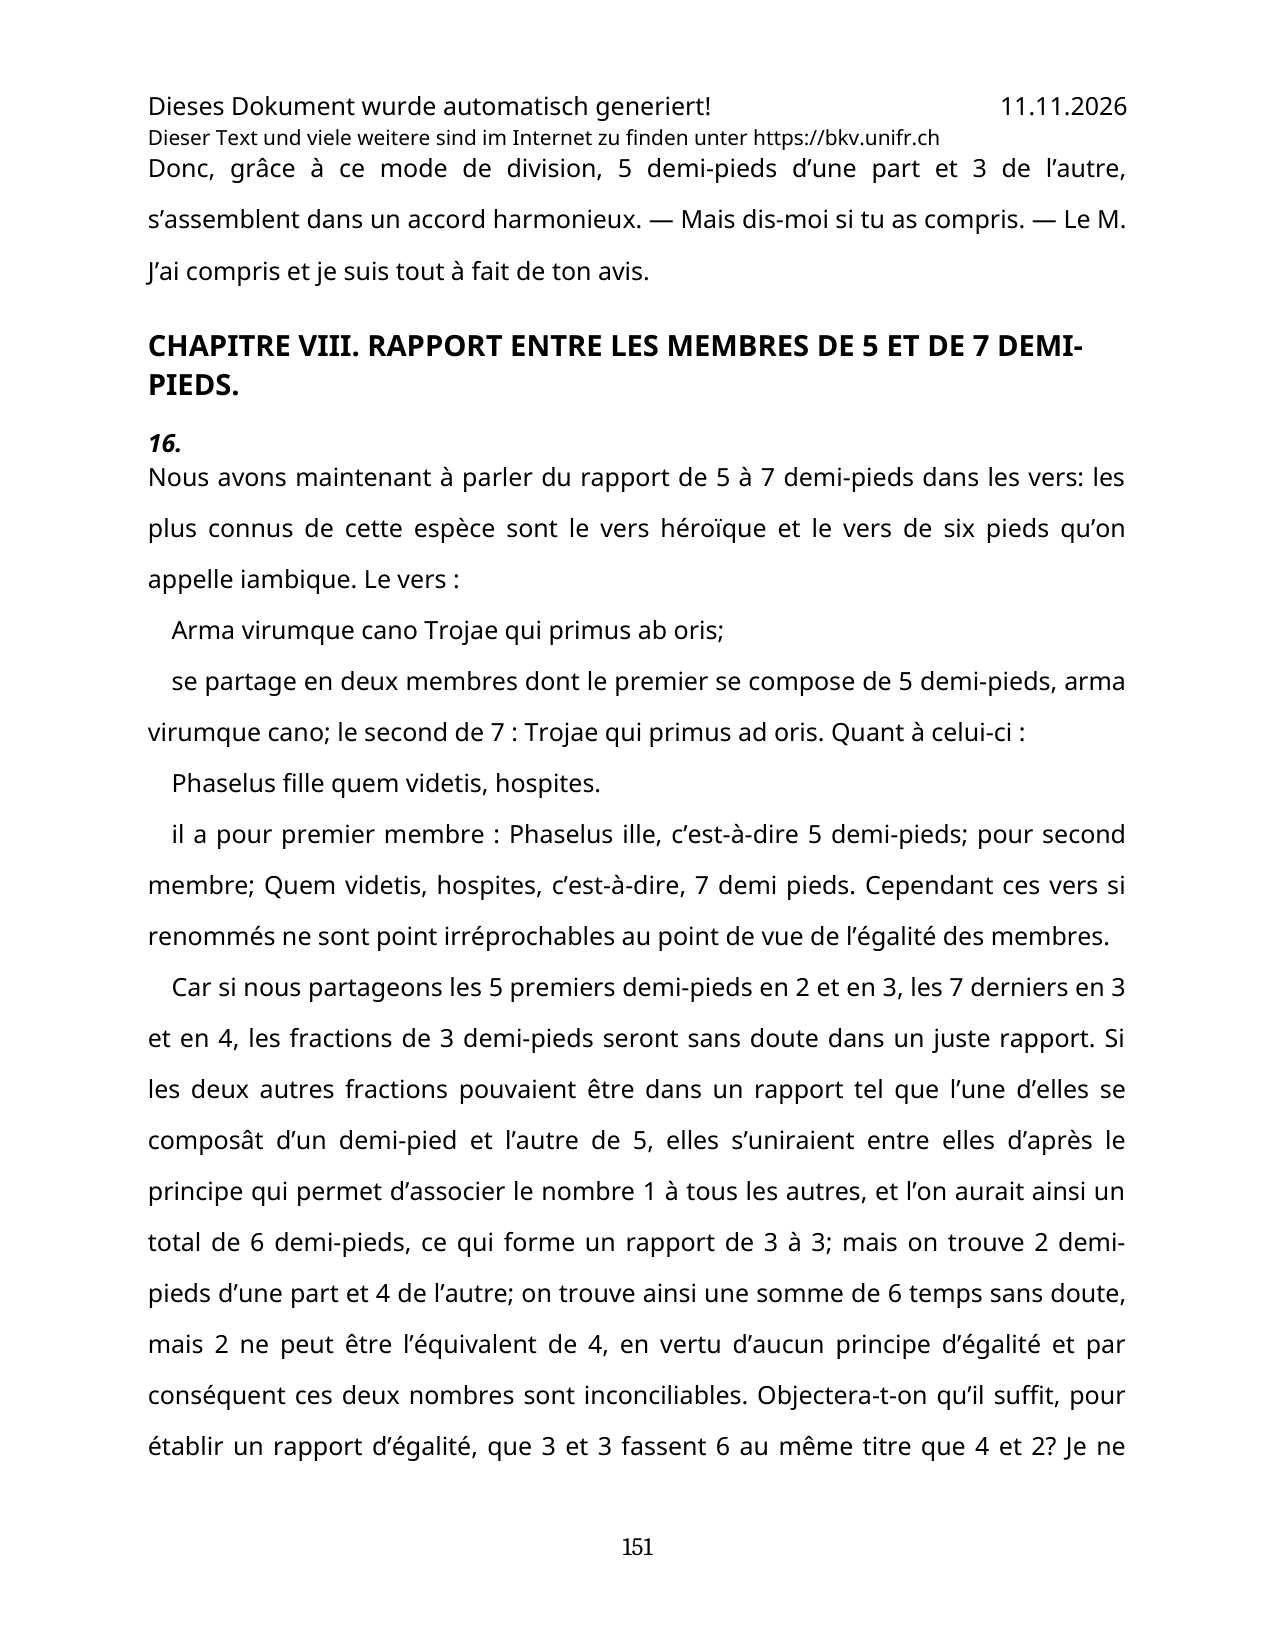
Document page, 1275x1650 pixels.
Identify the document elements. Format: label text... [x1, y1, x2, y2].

text il a pour premier membre : Phaselus ille, c’est-à-dire 5 demi-pieds; pour second membre; Quem videtis, hospites, c’est-à-dire, 7 demi pieds. Cependant ces vers si renommés ne sont point irréprochables au point de vue de l’égalité des membres. [148, 817, 1127, 953]
text Arma virumque cano Trojae qui primus ab oris; [148, 612, 1127, 646]
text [148, 151, 1127, 287]
text Nous avons maintenant à parler du rapport de 5 à 7 demi-pieds dans les vers: les plus connus de cette espèce sont le vers héroïque et le vers de six pieds qu’on appelle iambique. Le vers : [148, 459, 1127, 595]
text Phaselus fille quem videtis, hospites. [148, 766, 1127, 799]
subtitle CHAPITRE VIII. RAPPORT ENTRE LES MEMBRES DE 5 ET DE 7 DEMI-PIEDS. [148, 325, 1127, 404]
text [148, 970, 1127, 1463]
text se partage en deux membres dont le premier se compose de 5 demi-pieds, arma virumque cano; le second de 7 : Trojae qui primus ad oris. Quant à celui-ci : [148, 663, 1127, 748]
subtitle 16. [148, 425, 1127, 459]
